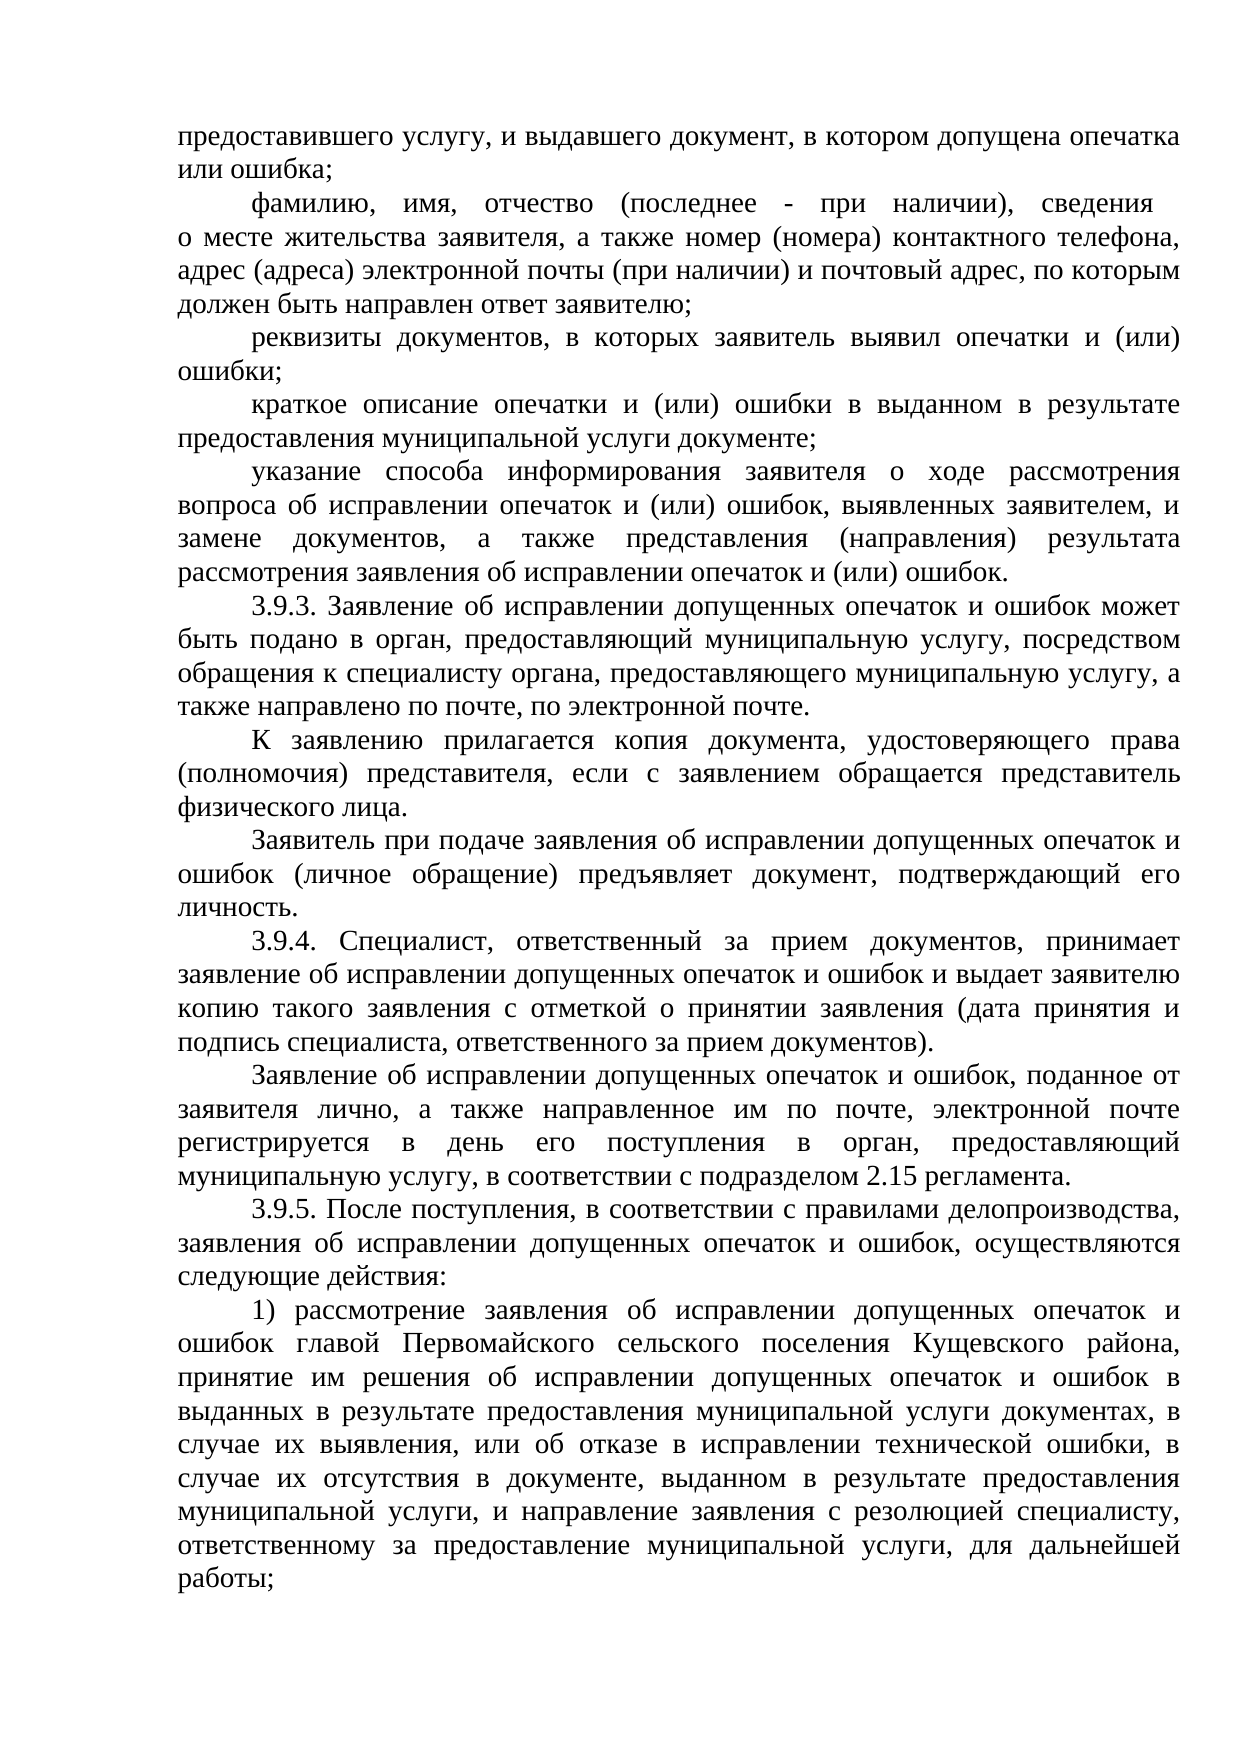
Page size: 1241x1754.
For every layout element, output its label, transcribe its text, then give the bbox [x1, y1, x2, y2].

text 1) рассмотрение заявления об исправлении допущенных опечаток и ошибок главой Первомайского сельского поселения Кущевского района, принятие им решения об исправлении допущенных опечаток и ошибок в выданных в результате предоставления муниципальной услуги документах, в случае их выявления, или об отказе в исправлении технической ошибки, в случае их отсутствия в документе, выданном в результате предоставления муниципальной услуги, и направление заявления с резолюцией специалисту, ответственному за предоставление муниципальной услуги, для дальнейшей работы; [177, 1292, 1181, 1594]
text Заявитель при подаче заявления об исправлении допущенных опечаток и ошибок (личное обращение) предъявляет документ, подтверждающий его личность. [177, 822, 1181, 923]
text 3.9.5. После поступления, в соответствии с правилами делопроизводства, заявления об исправлении допущенных опечаток и ошибок, осуществляются следующие действия: [177, 1191, 1181, 1292]
text реквизиты документов, в которых заявитель выявил опечатки и (или) ошибки; [177, 319, 1181, 386]
text К заявлению прилагается копия документа, удостоверяющего права (полномочия) представителя, если с заявлением обращается представитель физического лица. [177, 722, 1181, 822]
text 3.9.4. Специалист, ответственный за прием документов, принимает заявление об исправлении допущенных опечаток и ошибок и выдает заявителю копию такого заявления с отметкой о принятии заявления (дата принятия и подпись специалиста, ответственного за прием документов). [177, 923, 1181, 1057]
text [177, 118, 1181, 185]
text Заявление об исправлении допущенных опечаток и ошибок, поданное от заявителя лично, а также направленное им по почте, электронной почте регистрируется в день его поступления в орган, предоставляющий муниципальную услугу, в соответствии с подразделом 2.15 регламента. [177, 1057, 1181, 1191]
text краткое описание опечатки и (или) ошибки в выданном в результате предоставления муниципальной услуги документе; [177, 386, 1181, 453]
text указание способа информирования заявителя о ходе рассмотрения вопроса об исправлении опечаток и (или) ошибок, выявленных заявителем, и замене документов, а также представления (направления) результата рассмотрения заявления об исправлении опечаток и (или) ошибок. [177, 453, 1181, 588]
text 3.9.3. Заявление об исправлении допущенных опечаток и ошибок может быть подано в орган, предоставляющий муниципальную услугу, посредством обращения к специалисту органа, предоставляющего муниципальную услугу, а также направлено по почте, по электронной почте. [177, 588, 1181, 722]
text фамилию, имя, отчество (последнее - при наличии), сведения о месте жительства заявителя, а также номер (номера) контактного телефона, адрес (адреса) электронной почты (при наличии) и почтовый адрес, по которым должен быть направлен ответ заявителю; [177, 185, 1181, 319]
